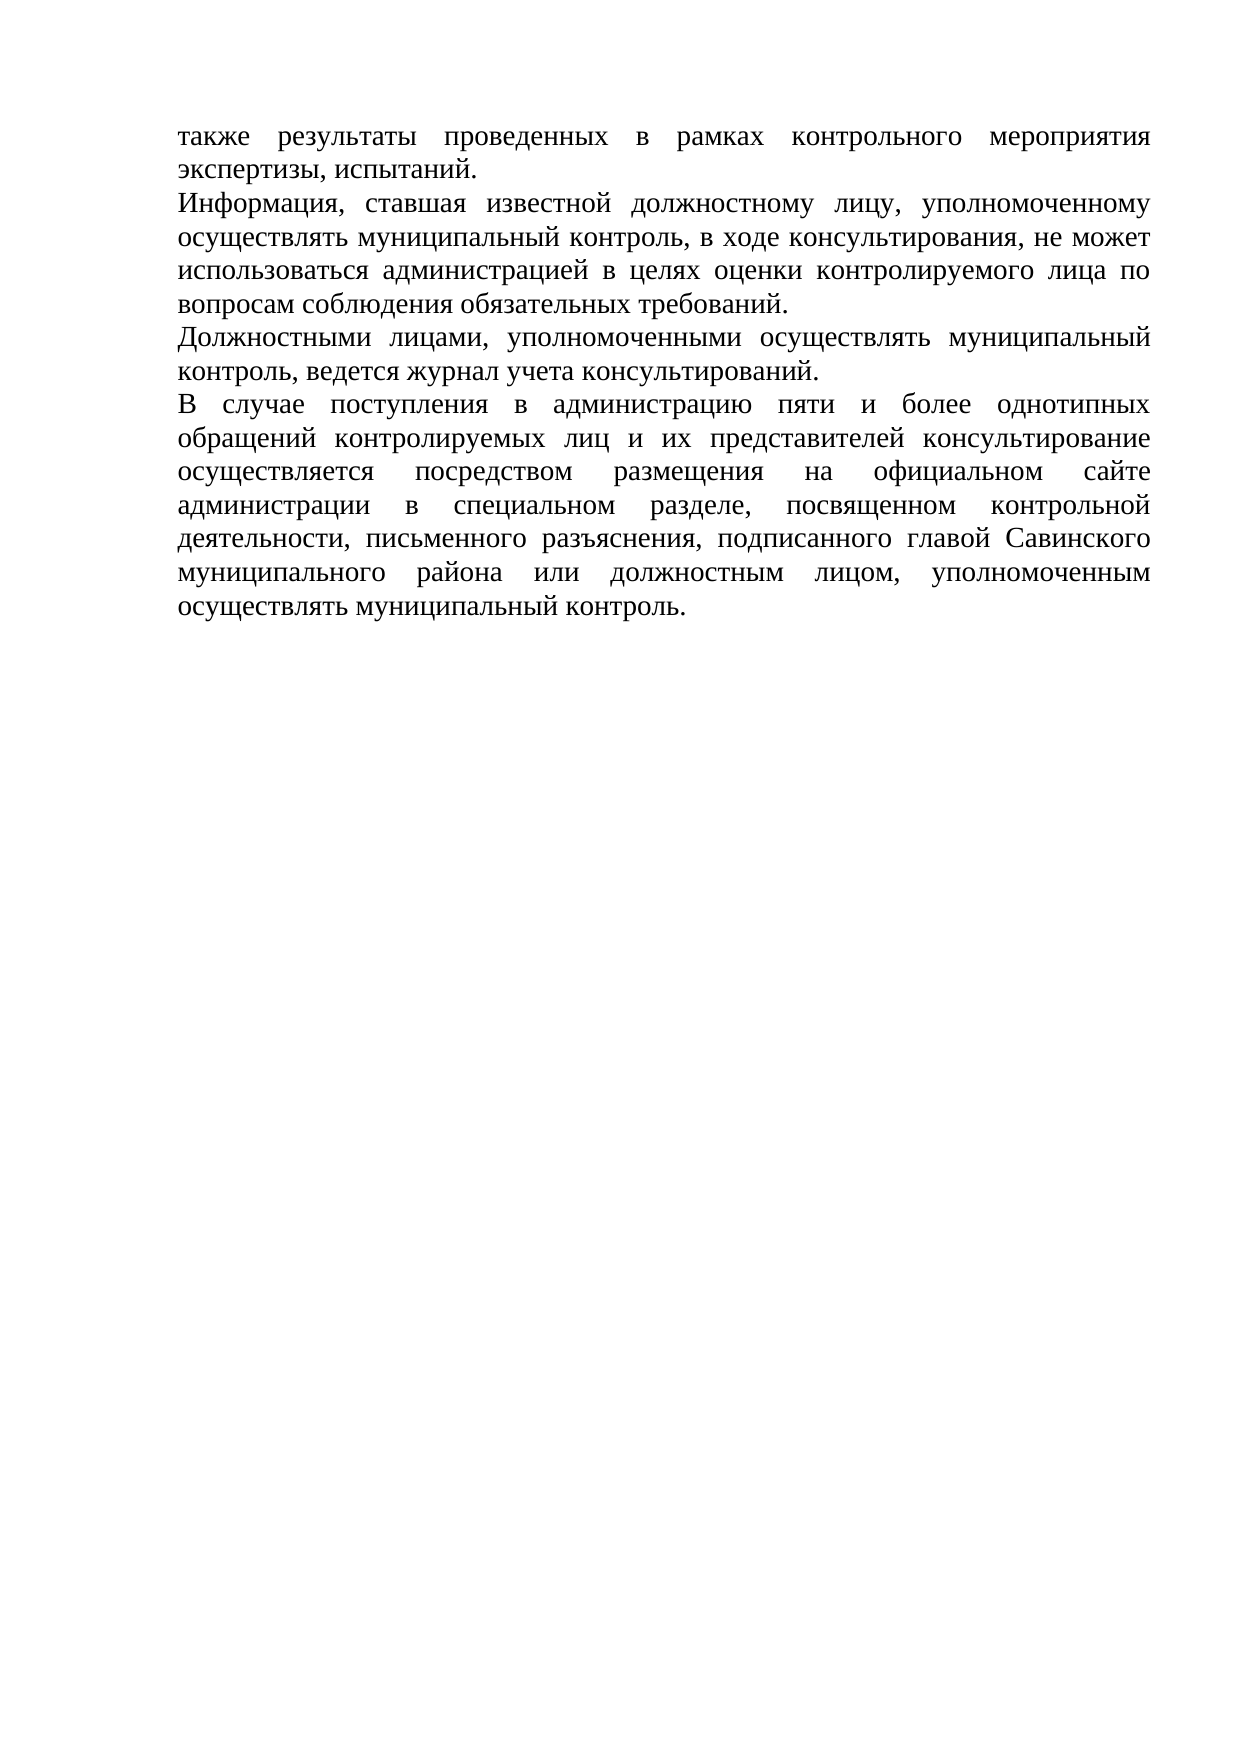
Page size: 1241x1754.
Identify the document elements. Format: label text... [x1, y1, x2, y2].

text В случае поступления в администрацию пяти и более однотипных обращений контролируемых лиц и их представителей консультирование осуществляется посредством размещения на официальном сайте администрации в специальном разделе, посвященном контрольной деятельности, письменного разъяснения, подписанного главой Савинского муниципального района или должностным лицом, уполномоченным осуществлять муниципальный контроль. [177, 386, 1152, 621]
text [177, 118, 1152, 185]
text Информация, ставшая известной должностному лицу, уполномоченному осуществлять муниципальный контроль, в ходе консультирования, не может использоваться администрацией в целях оценки контролируемого лица по вопросам соблюдения обязательных требований. [177, 185, 1152, 319]
text Должностными лицами, уполномоченными осуществлять муниципальный контроль, ведется журнал учета консультирований. [177, 319, 1152, 386]
